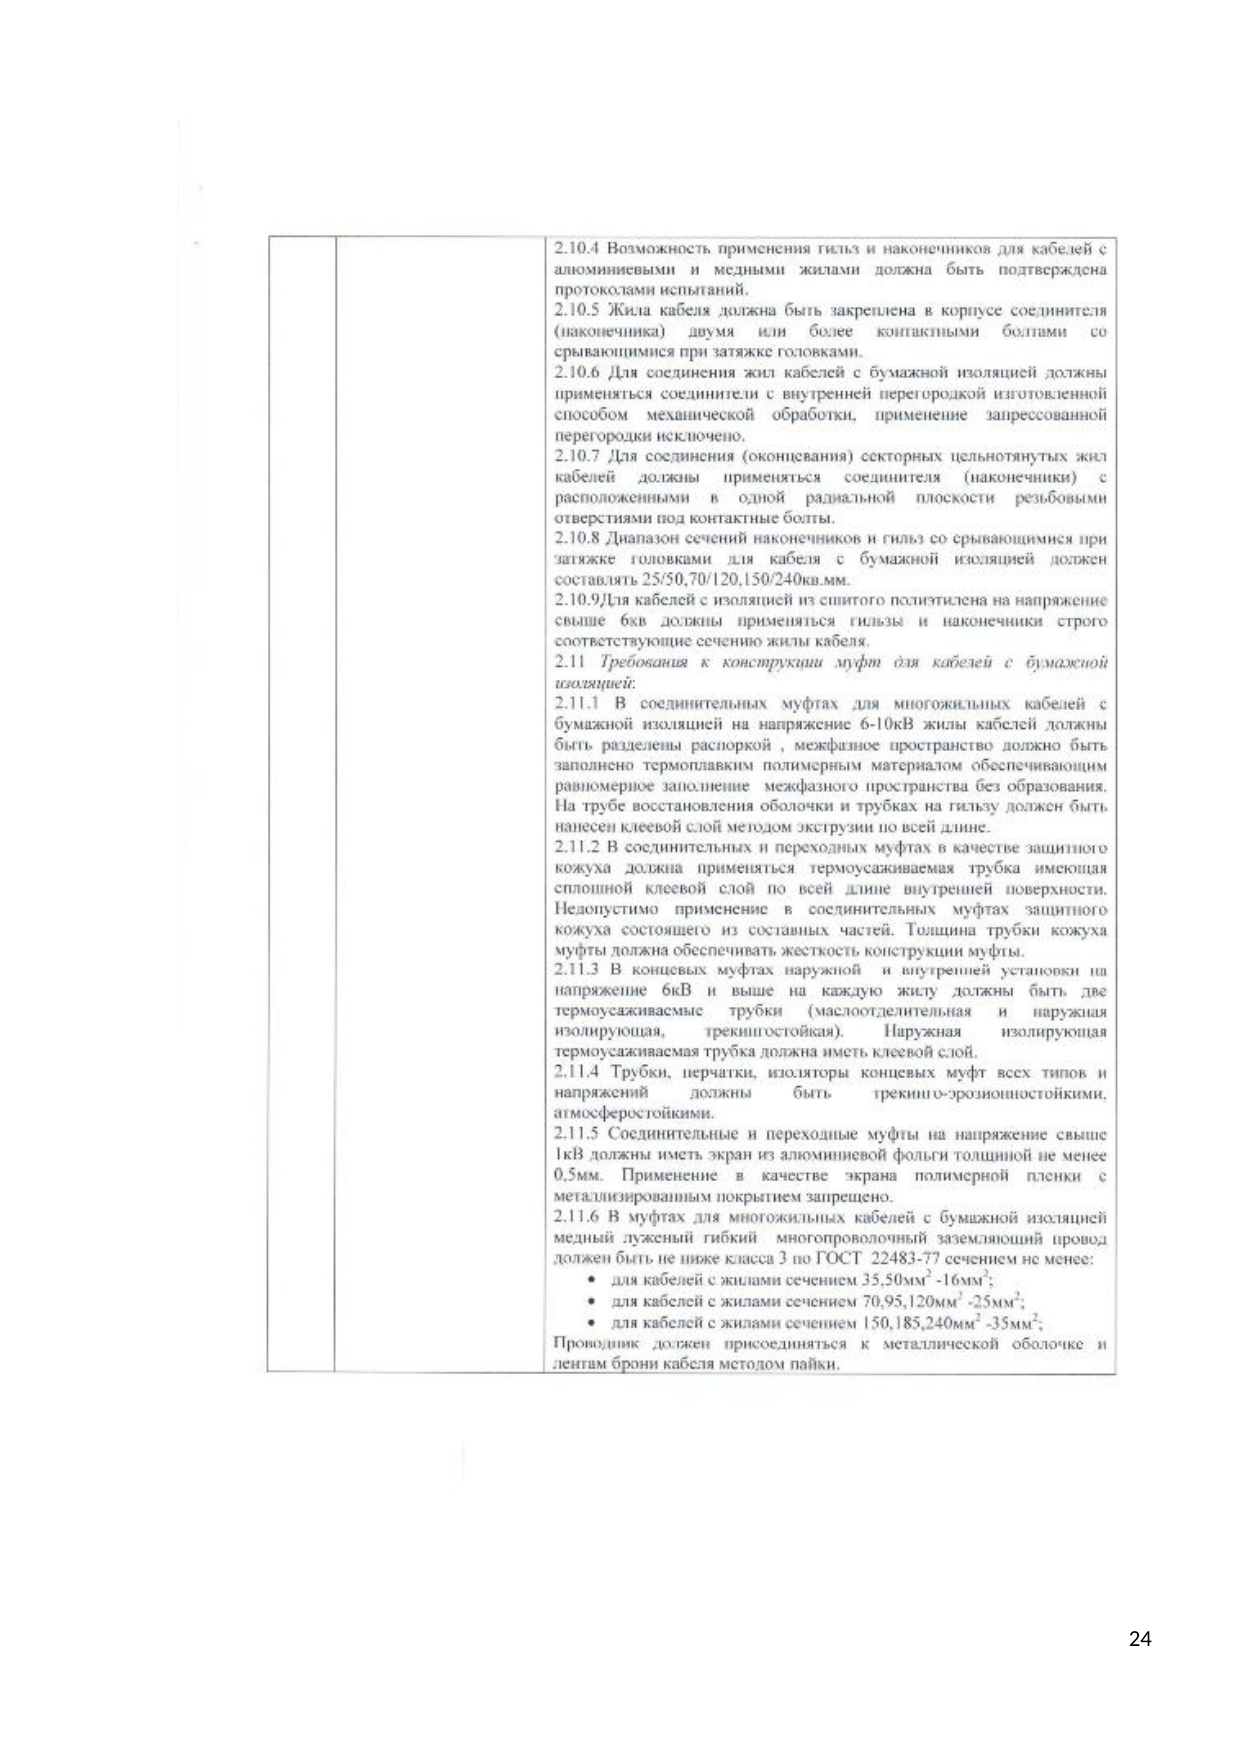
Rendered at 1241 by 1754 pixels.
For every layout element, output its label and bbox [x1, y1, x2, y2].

picture [177, 118, 1152, 1495]
